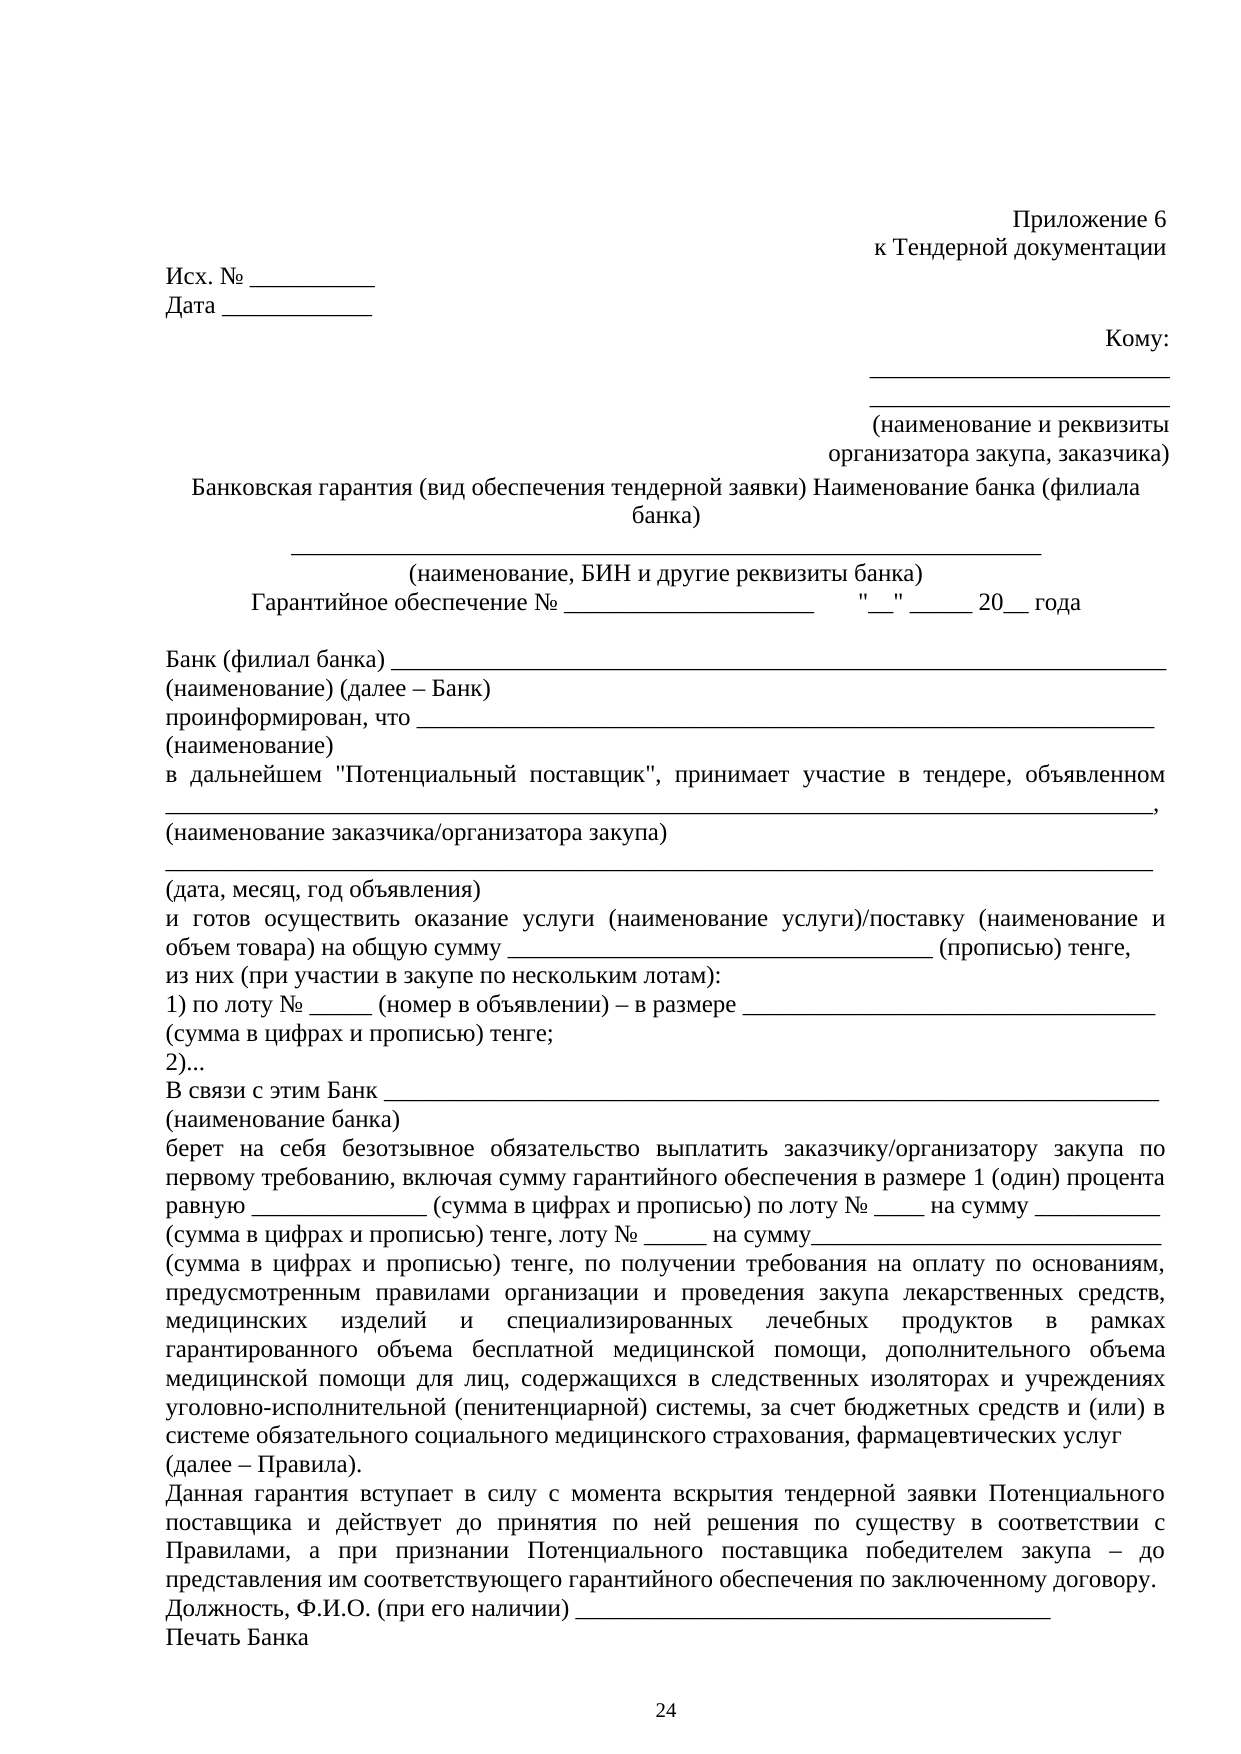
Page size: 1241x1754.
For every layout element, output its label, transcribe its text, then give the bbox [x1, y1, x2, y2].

text Банковская гарантия (вид обеспечения тендерной заявки) Наименование банка (филиала банка) ____________________________________________________________ (наименование, БИН и другие реквизиты банка) Гарантийное обеспечение № ____________________ "__" _____ 20__ года [165, 472, 1166, 616]
text и готов осуществить оказание услуги (наименование услуги)/поставку (наименование и объем товара) на общую сумму __________________________________ (прописью) тенге, из них (при участии в закупе по нескольким лотам): [165, 903, 1166, 989]
text 2)... В связи с этим Банк ______________________________________________________________ (наименование банка) [165, 1047, 1166, 1133]
text Исх. № __________ Дата ____________ [165, 261, 1166, 319]
text 1) по лоту № _____ (номер в объявлении) – в размере _________________________________ (сумма в цифрах и прописью) тенге; [165, 989, 1166, 1047]
table_header Кому: ________________________ ________________________ (наименование и реквизиты организатора закупа, заказчика) [165, 319, 1177, 472]
text берет на себя безотзывное обязательство выплатить заказчику/организатору закупа по первому требованию, включая сумму гарантийного обеспечения в размере 1 (один) процента равную ______________ (сумма в цифрах и прописью) по лоту № ____ на сумму __________ (сумма в цифрах и прописью) тенге, лоту № _____ на сумму____________________________ (сумма в цифрах и прописью) тенге, по получении требования на оплату по основаниям, предусмотренным правилами организации и проведения закупа лекарственных средств, медицинских изделий и специализированных лечебных продуктов в рамках гарантированного объема бесплатной медицинской помощи, дополнительного объема медицинской помощи для лиц, содержащихся в следственных изоляторах и учреждениях уголовно-исполнительной (пенитенциарной) системы, за счет бюджетных средств и (или) в системе обязательного социального медицинского страхования, фармацевтических услуг (далее – Правила). [165, 1133, 1166, 1478]
text _______________________________________________________________________________ (дата, месяц, год объявления) [165, 846, 1166, 903]
text Данная гарантия вступает в силу с момента вскрытия тендерной заявки Потенциального поставщика и действует до принятия по ней решения по существу в соответствии с Правилами, а при признании Потенциального поставщика победителем закупа – до представления им соответствующего гарантийного обеспечения по заключенному договору. Должность, Ф.И.О. (при его наличии) ______________________________________ Печать Банка [165, 1478, 1166, 1651]
text проинформирован, что ___________________________________________________________ (наименование) в дальнейшем "Потенциальный поставщик", принимает участие в тендере, объявленном _______________________________________________________________________________, (наименование заказчика/организатора закупа) [165, 702, 1166, 846]
text Банк (филиал банка) ______________________________________________________________ (наименование) (далее – Банк) [165, 616, 1166, 702]
text Приложение 6 к Тендерной документации [165, 204, 1166, 261]
